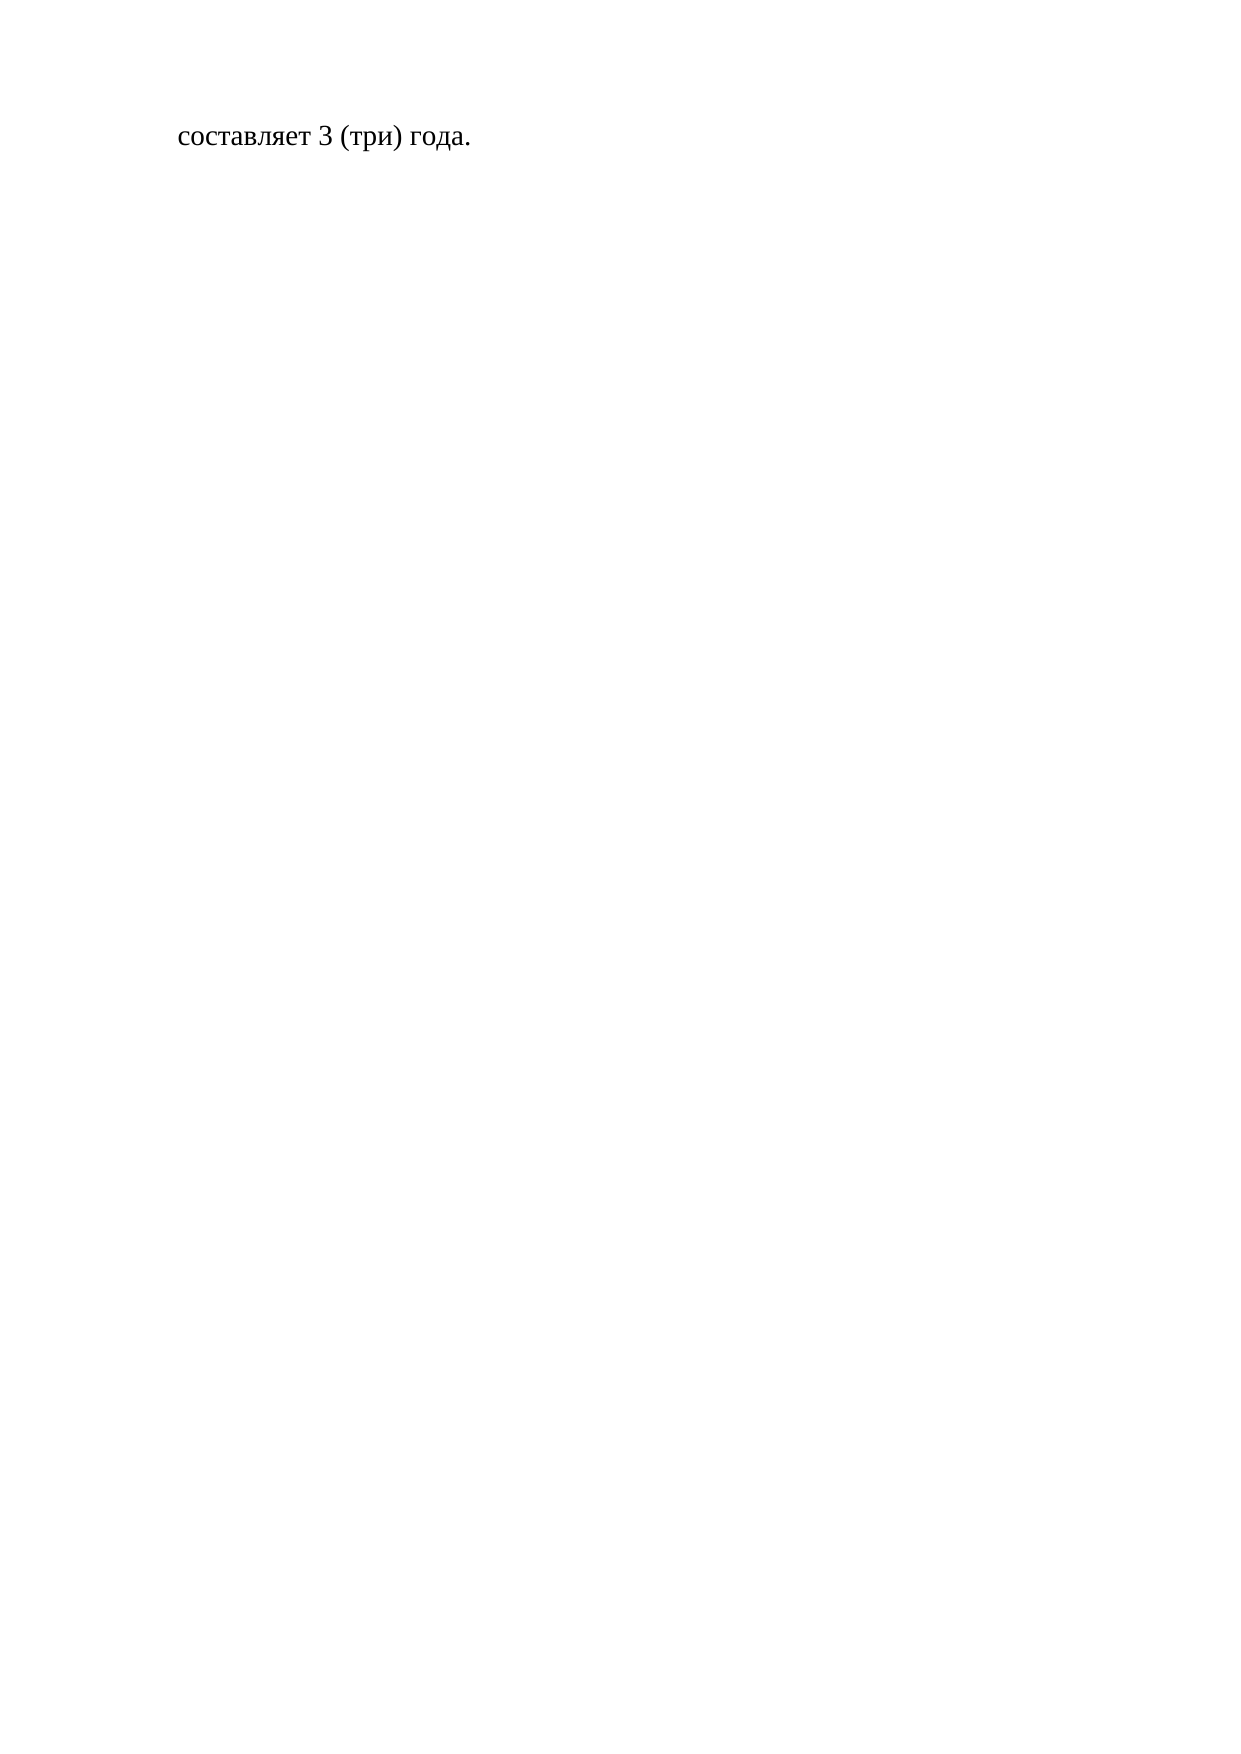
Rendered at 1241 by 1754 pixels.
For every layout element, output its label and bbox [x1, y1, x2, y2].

text [177, 118, 1152, 152]
